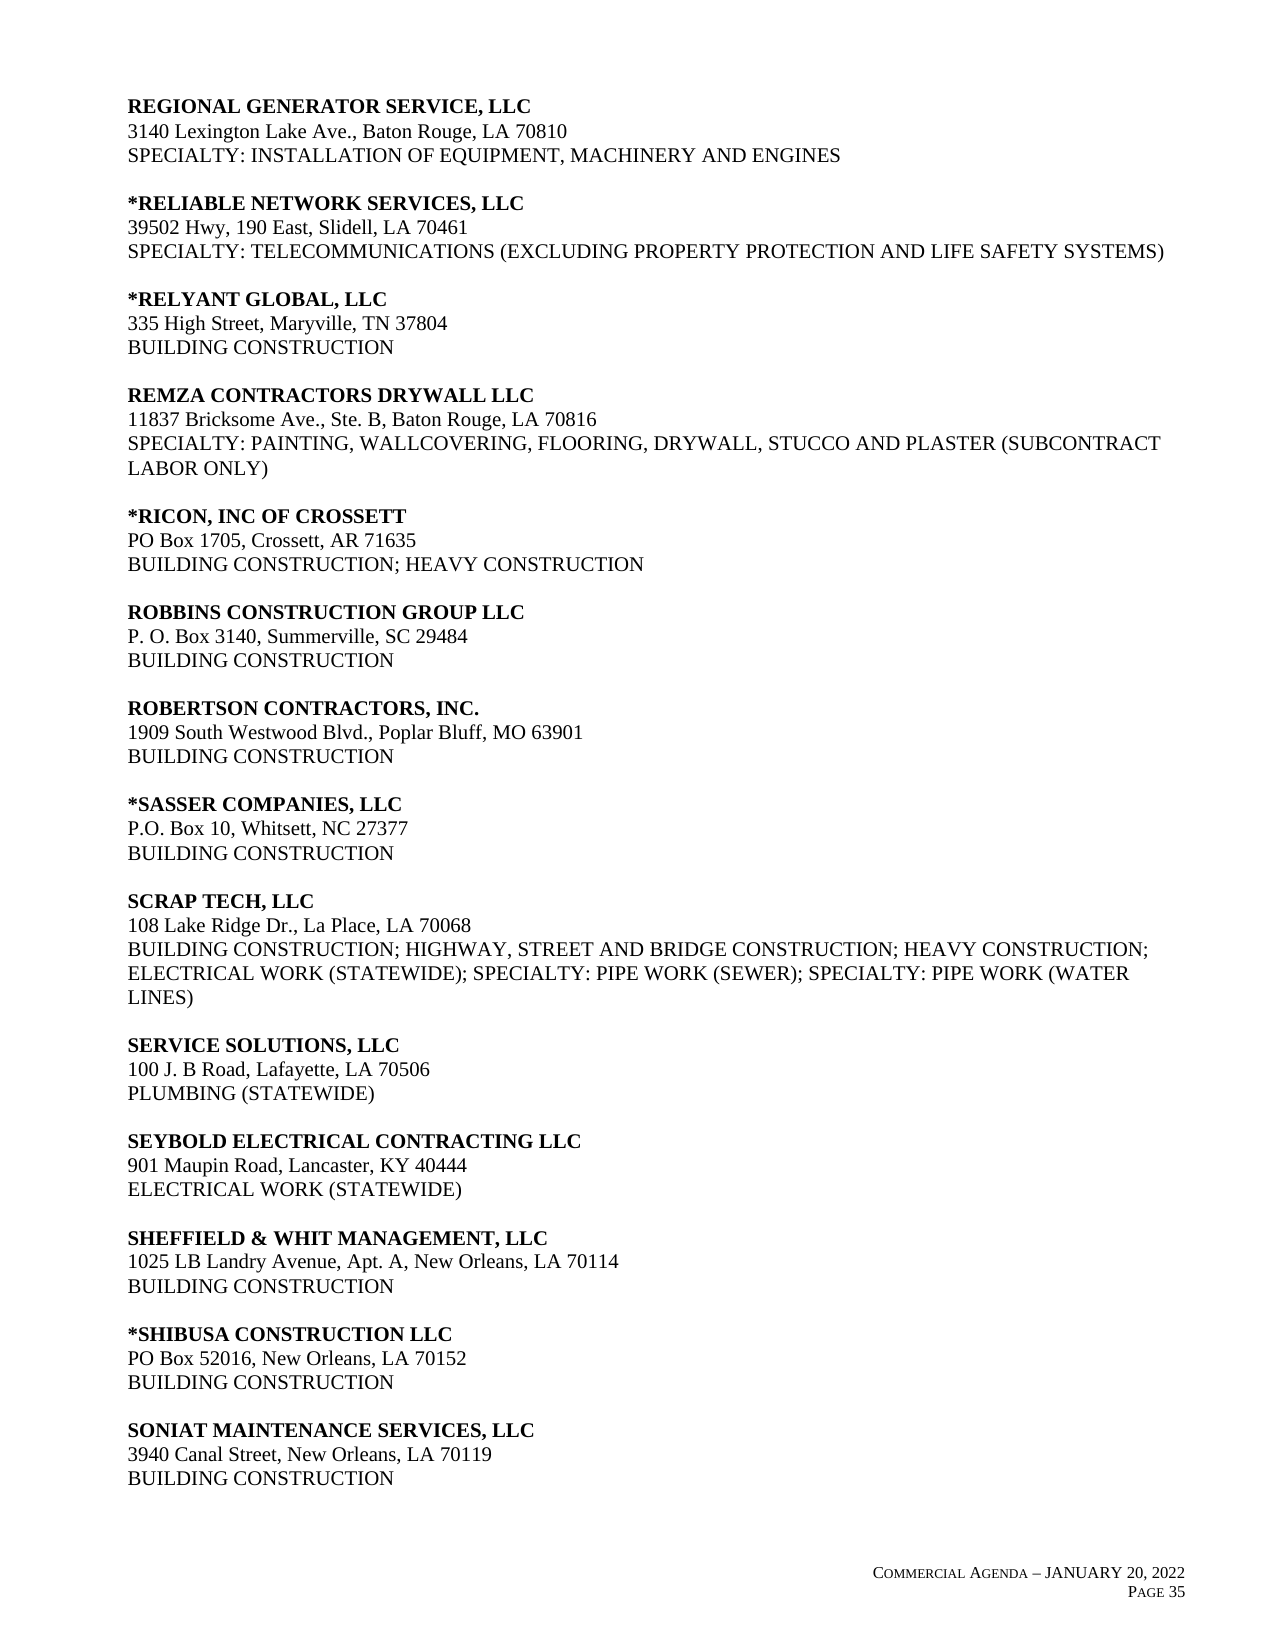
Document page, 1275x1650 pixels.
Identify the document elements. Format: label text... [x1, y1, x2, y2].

text BUILDING CONSTRUCTION [127, 648, 1185, 672]
text *RELIABLE NETWORK SERVICES, LLC [127, 191, 1185, 215]
text P. O. Box 3140, Summerville, SC 29484 [127, 624, 1185, 648]
text 3940 Canal Street, New Orleans, LA 70119 [127, 1442, 1185, 1466]
text 11837 Bricksome Ave., Ste. B, Baton Rouge, LA 70816 [127, 407, 1185, 431]
text BUILDING CONSTRUCTION; HIGHWAY, STREET AND BRIDGE CONSTRUCTION; HEAVY CONSTRUCTION; ELECTRICAL WORK (STATEWIDE); SPECIALTY: PIPE WORK (SEWER); SPECIALTY: PIPE WORK (WATER LINES) [127, 937, 1185, 1009]
text SPECIALTY: TELECOMMUNICATIONS (EXCLUDING PROPERTY PROTECTION AND LIFE SAFETY SYSTEMS) [127, 239, 1185, 263]
text BUILDING CONSTRUCTION [127, 744, 1185, 768]
text REMZA CONTRACTORS DRYWALL LLC [127, 383, 1185, 407]
text BUILDING CONSTRUCTION [127, 1466, 1185, 1490]
text P.O. Box 10, Whitsett, NC 27377 [127, 816, 1185, 840]
text 901 Maupin Road, Lancaster, KY 40444 [127, 1153, 1185, 1177]
text PO Box 1705, Crossett, AR 71635 [127, 528, 1185, 552]
text SHEFFIELD & WHIT MANAGEMENT, LLC [127, 1225, 1185, 1249]
text *RELYANT GLOBAL, LLC [127, 287, 1185, 311]
text 335 High Street, Maryville, TN 37804 [127, 311, 1185, 335]
text 108 Lake Ridge Dr., La Place, LA 70068 [127, 913, 1185, 937]
text 39502 Hwy, 190 East, Slidell, LA 70461 [127, 215, 1185, 239]
text SEYBOLD ELECTRICAL CONTRACTING LLC [127, 1129, 1185, 1153]
text 3140 Lexington Lake Ave., Baton Rouge, LA 70810 [127, 118, 1185, 143]
text SONIAT MAINTENANCE SERVICES, LLC [127, 1418, 1185, 1442]
text BUILDING CONSTRUCTION [127, 1370, 1185, 1394]
text REGIONAL GENERATOR SERVICE, LLC [127, 94, 1185, 118]
text *RICON, INC OF CROSSETT [127, 503, 1185, 528]
text 1025 LB Landry Avenue, Apt. A, New Orleans, LA 70114 [127, 1249, 1185, 1273]
text BUILDING CONSTRUCTION [127, 1273, 1185, 1298]
text PLUMBING (STATEWIDE) [127, 1081, 1185, 1105]
text 100 J. B Road, Lafayette, LA 70506 [127, 1057, 1185, 1081]
text ELECTRICAL WORK (STATEWIDE) [127, 1177, 1185, 1201]
text *SASSER COMPANIES, LLC [127, 792, 1185, 816]
text ROBERTSON CONTRACTORS, INC. [127, 696, 1185, 720]
text SPECIALTY: PAINTING, WALLCOVERING, FLOORING, DRYWALL, STUCCO AND PLASTER (SUBCONTRACT LABOR ONLY) [127, 431, 1185, 479]
text SERVICE SOLUTIONS, LLC [127, 1033, 1185, 1057]
text *SHIBUSA CONSTRUCTION LLC [127, 1322, 1185, 1346]
text SCRAP TECH, LLC [127, 888, 1185, 913]
text BUILDING CONSTRUCTION [127, 840, 1185, 864]
text 1909 South Westwood Blvd., Poplar Bluff, MO 63901 [127, 720, 1185, 744]
text SPECIALTY: INSTALLATION OF EQUIPMENT, MACHINERY AND ENGINES [127, 143, 1185, 167]
text ROBBINS CONSTRUCTION GROUP LLC [127, 600, 1185, 624]
text BUILDING CONSTRUCTION; HEAVY CONSTRUCTION [127, 552, 1185, 576]
text BUILDING CONSTRUCTION [127, 335, 1185, 359]
text PO Box 52016, New Orleans, LA 70152 [127, 1346, 1185, 1370]
